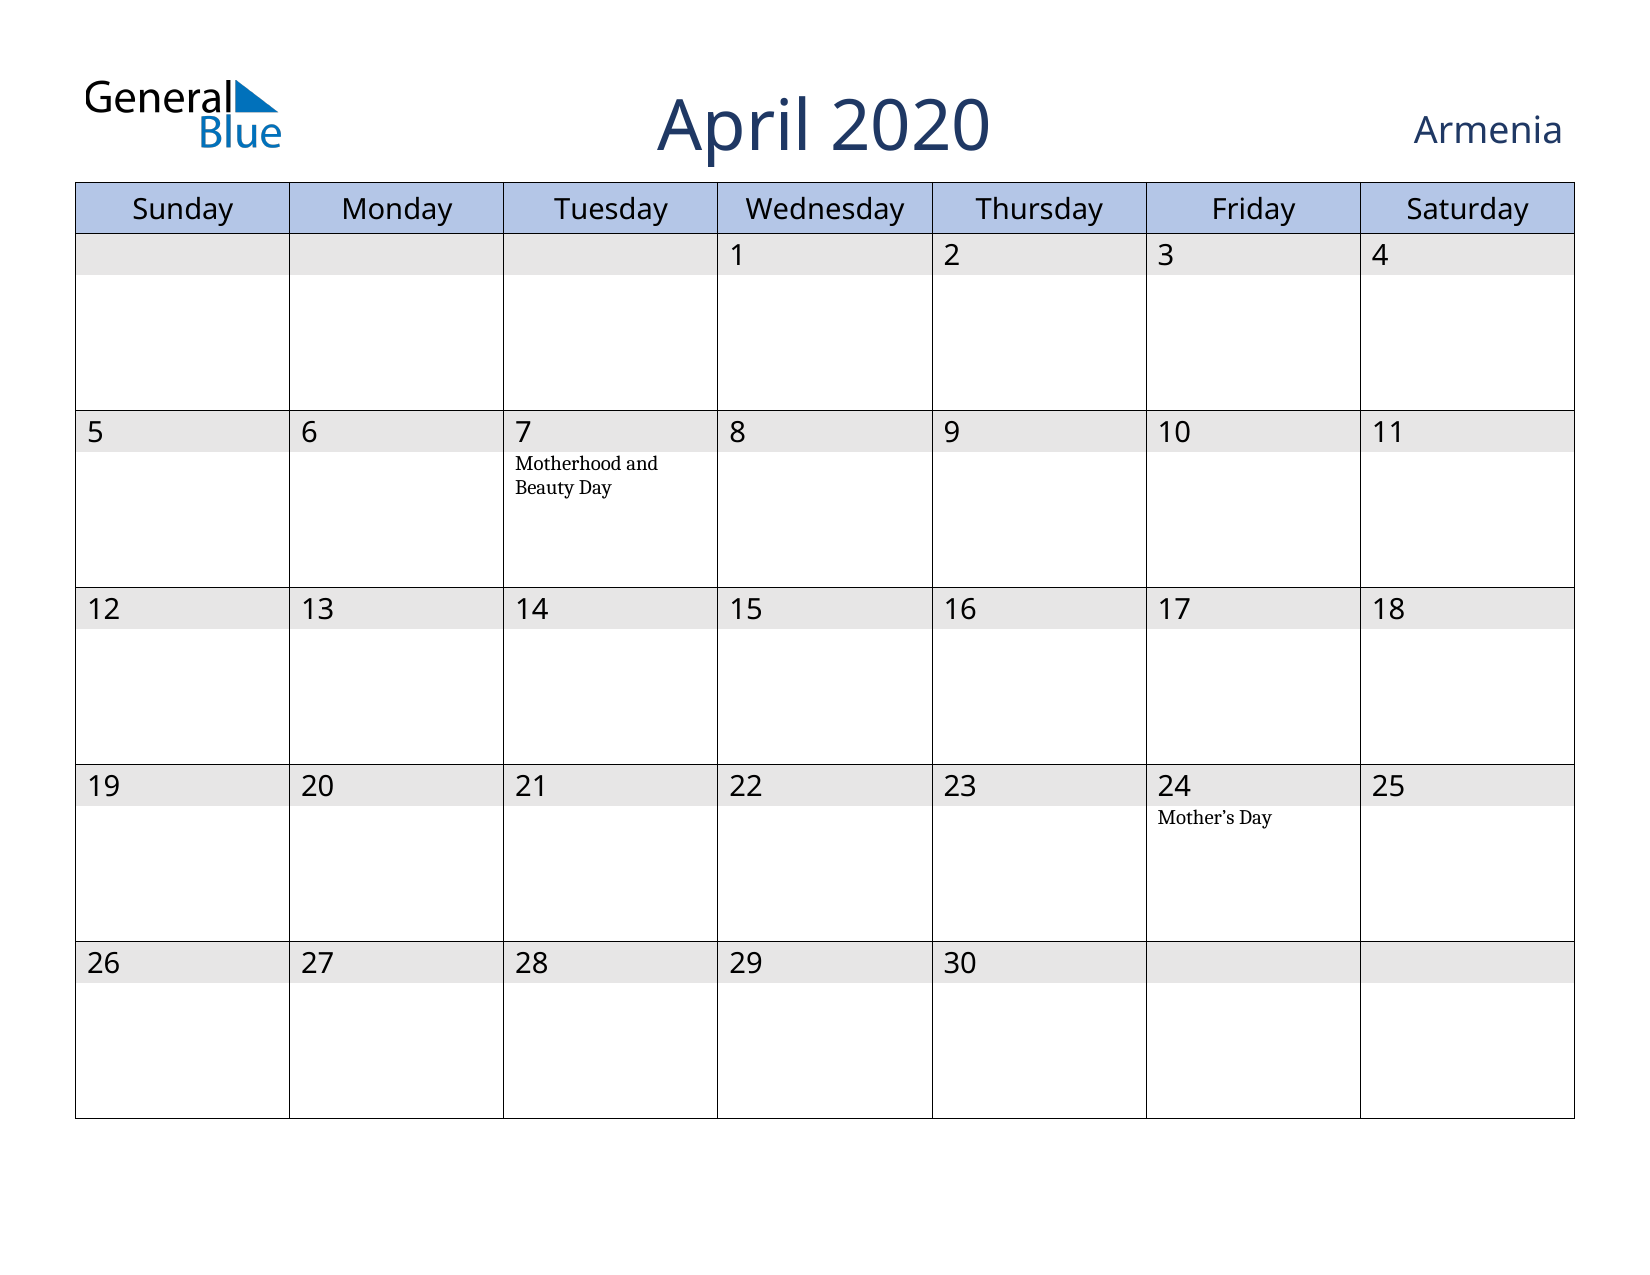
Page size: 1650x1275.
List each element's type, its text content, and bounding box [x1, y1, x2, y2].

table_cell [290, 275, 503, 410]
table_cell 8 [718, 411, 932, 452]
table_cell 26 [76, 942, 289, 983]
table_cell 3 [1147, 234, 1360, 275]
table_cell 14 [504, 588, 717, 629]
table_cell 11 [1361, 411, 1574, 452]
table_cell 6 [290, 411, 503, 452]
table_cell [76, 629, 289, 764]
table_cell [933, 452, 1146, 587]
table_cell [504, 629, 717, 764]
table_cell 2 [933, 234, 1146, 275]
table_cell Friday [1147, 183, 1360, 233]
table_cell [504, 234, 717, 275]
table_cell [718, 983, 932, 1118]
table_header April 2020 [504, 75, 1146, 182]
table_cell [933, 629, 1146, 764]
table_cell 13 [290, 588, 503, 629]
table_cell 21 [504, 765, 717, 806]
table_cell [504, 806, 717, 941]
table_cell [1147, 629, 1360, 764]
table_cell 18 [1361, 588, 1574, 629]
table_cell [1361, 629, 1574, 764]
table_cell Wednesday [718, 183, 932, 233]
table_cell [76, 234, 289, 275]
table_cell Monday [290, 183, 503, 233]
table_cell [1147, 942, 1360, 983]
table_header Armenia [1146, 75, 1574, 182]
table_cell 24 [1147, 765, 1360, 806]
table_cell 10 [1147, 411, 1360, 452]
table_cell [76, 983, 289, 1118]
table_cell Mother’s Day [1147, 806, 1360, 941]
table_cell Sunday [76, 183, 289, 233]
table_cell [718, 275, 932, 410]
table_cell [290, 629, 503, 764]
table_cell [1147, 275, 1360, 410]
table_cell 1 [718, 234, 932, 275]
table_cell [933, 806, 1146, 941]
table_cell [1361, 275, 1574, 410]
table_cell [933, 983, 1146, 1118]
table_cell 20 [290, 765, 503, 806]
table_cell 7 [504, 411, 717, 452]
table_cell [1361, 983, 1574, 1118]
table_cell [718, 452, 932, 587]
table_cell [290, 806, 503, 941]
table_cell Tuesday [504, 183, 717, 233]
table_cell 17 [1147, 588, 1360, 629]
table_cell 23 [933, 765, 1146, 806]
table_cell [1147, 452, 1360, 587]
table_cell 22 [718, 765, 932, 806]
table_cell [1361, 452, 1574, 587]
table_cell 12 [76, 588, 289, 629]
table_cell [1361, 806, 1574, 941]
table_cell 4 [1361, 234, 1574, 275]
table_cell Motherhood and Beauty Day [504, 452, 717, 587]
table_cell [933, 275, 1146, 410]
table_cell 19 [76, 765, 289, 806]
table_cell [290, 234, 503, 275]
table_cell 5 [76, 411, 289, 452]
table_cell [1361, 942, 1574, 983]
table_cell 27 [290, 942, 503, 983]
table_cell [76, 275, 289, 410]
table_cell [718, 806, 932, 941]
table_cell [1147, 983, 1360, 1118]
table_cell 30 [933, 942, 1146, 983]
table_cell [504, 275, 717, 410]
table_cell 28 [504, 942, 717, 983]
table_cell 25 [1361, 765, 1574, 806]
table_cell [504, 983, 717, 1118]
table_header [76, 75, 503, 182]
table_cell Thursday [933, 183, 1146, 233]
table_cell [290, 983, 503, 1118]
table_cell [290, 452, 503, 587]
table_cell Saturday [1361, 183, 1574, 233]
table_cell [76, 806, 289, 941]
table_cell [718, 629, 932, 764]
table_cell [76, 452, 289, 587]
table_cell 9 [933, 411, 1146, 452]
table_cell 15 [718, 588, 932, 629]
table_cell 16 [933, 588, 1146, 629]
picture [86, 80, 281, 148]
table_cell 29 [718, 942, 932, 983]
